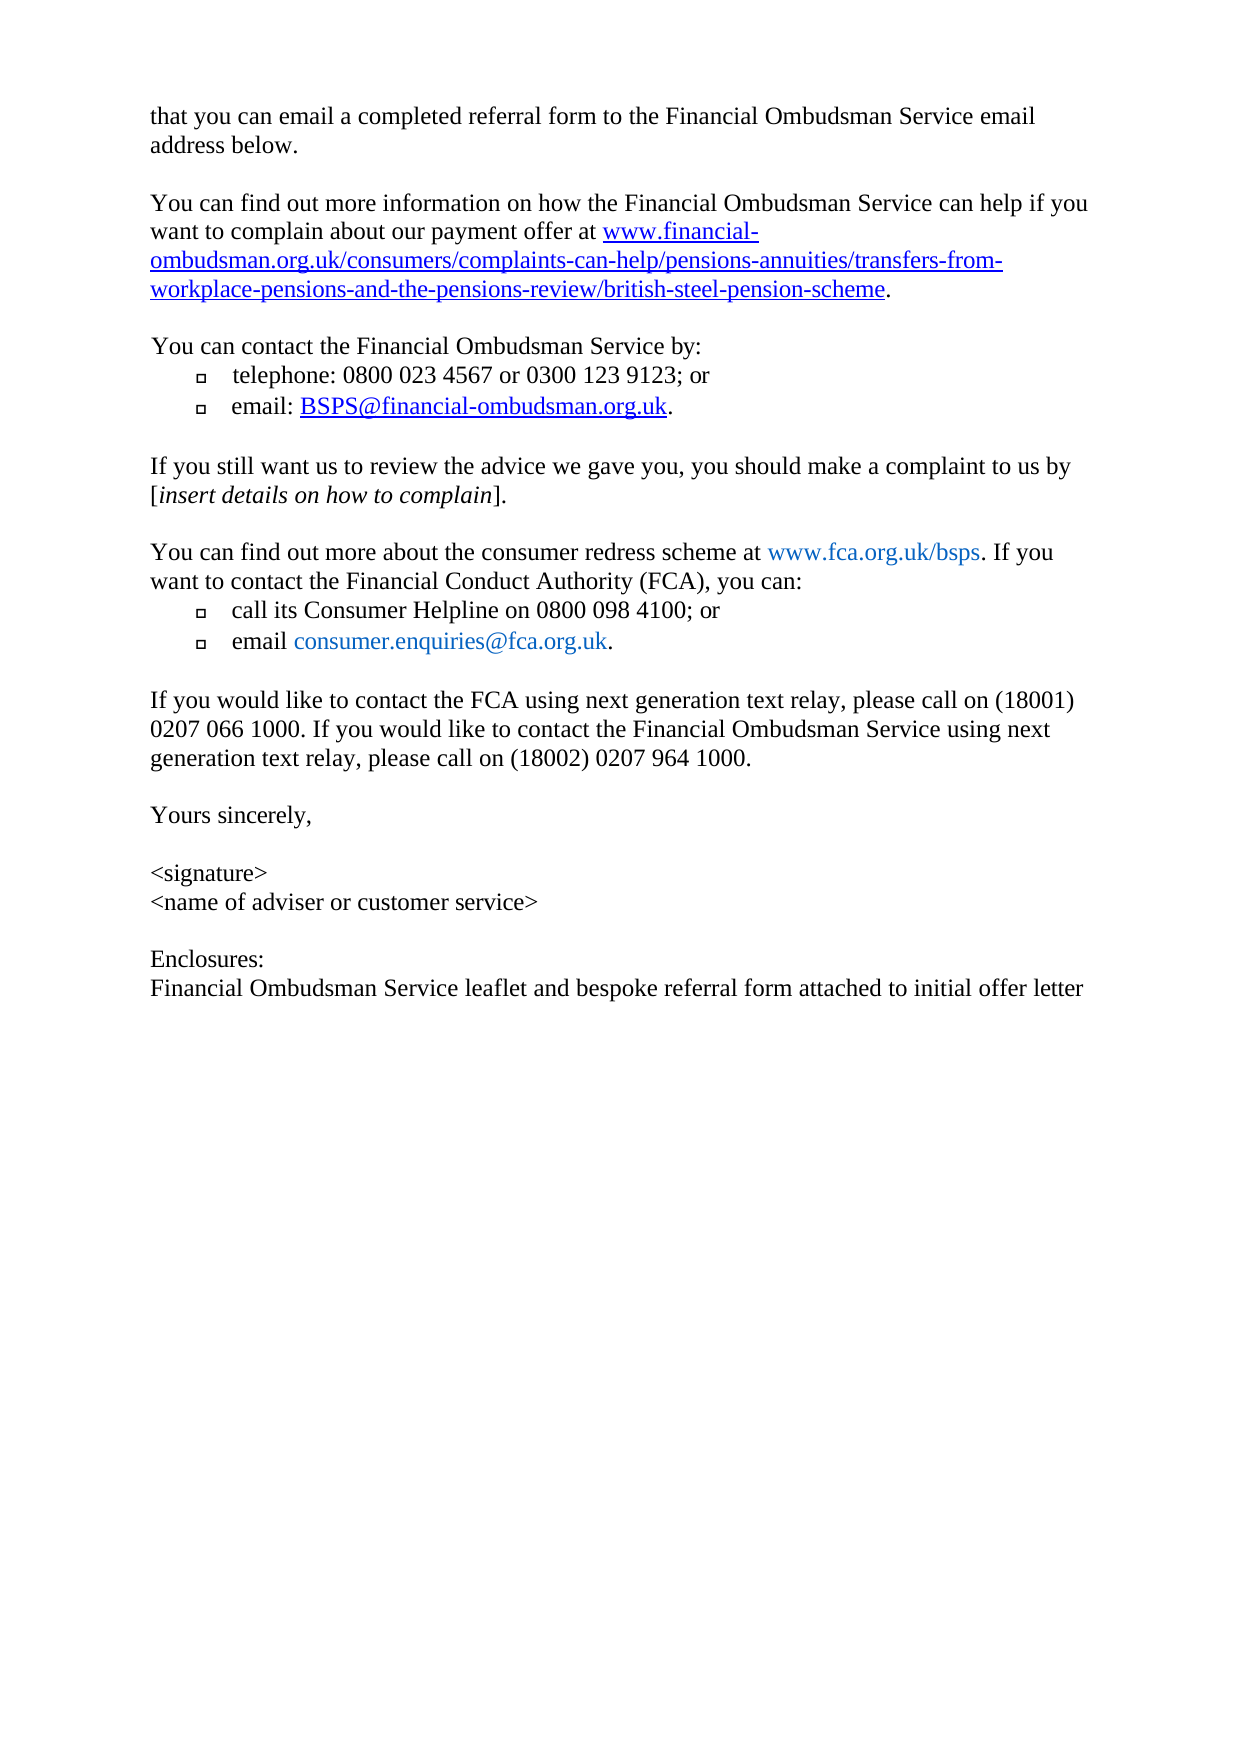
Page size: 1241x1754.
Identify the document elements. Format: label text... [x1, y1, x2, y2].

text Yours sincerely, [150, 800, 1101, 829]
text that you can email a completed referral form to the Financial Ombudsman Service email address below. [150, 101, 1101, 159]
text <name of adviser or customer service> [150, 887, 1101, 915]
text If you would like to contact the FCA using next generation text relay, please call on (18001) 0207 066 1000. If you would like to contact the Financial Ombudsman Service using next generation text relay, please call on (18002) 0207 964 1000. [150, 685, 1101, 772]
text You can find out more about the consumer redress scheme at www.fca.org.uk/bsps. If you want to contact the Financial Conduct Authority (FCA), you can: [150, 537, 1086, 595]
text Enclosures: [150, 944, 1101, 973]
text  telephone: 0800 023 4567 or 0300 123 9123; or [137, 360, 710, 391]
text  email: BSPS@financial-ombudsman.org.uk. [194, 391, 1101, 422]
text  email consumer.enquiries@fca.org.uk. [194, 626, 1101, 657]
text You can contact the Financial Ombudsman Service by: [137, 331, 702, 360]
text <signature> [150, 858, 1101, 887]
text Financial Ombudsman Service leaflet and bespoke referral form attached to initial offer letter [150, 973, 1101, 1002]
text  call its Consumer Helpline on 0800 098 4100; or [194, 595, 1101, 626]
text You can find out more information on how the Financial Ombudsman Service can help if you want to complain about our payment offer at www.financial- ombudsman.org.uk/consumers/complaints-can-help/pensions-annuities/transfers-from- workplace-pensions-and-the-pensions-review/british-steel-pension-scheme. [150, 188, 1088, 303]
text If you still want us to review the advice we gave you, you should make a complaint to us by [insert details on how to complain]. [150, 451, 1101, 508]
